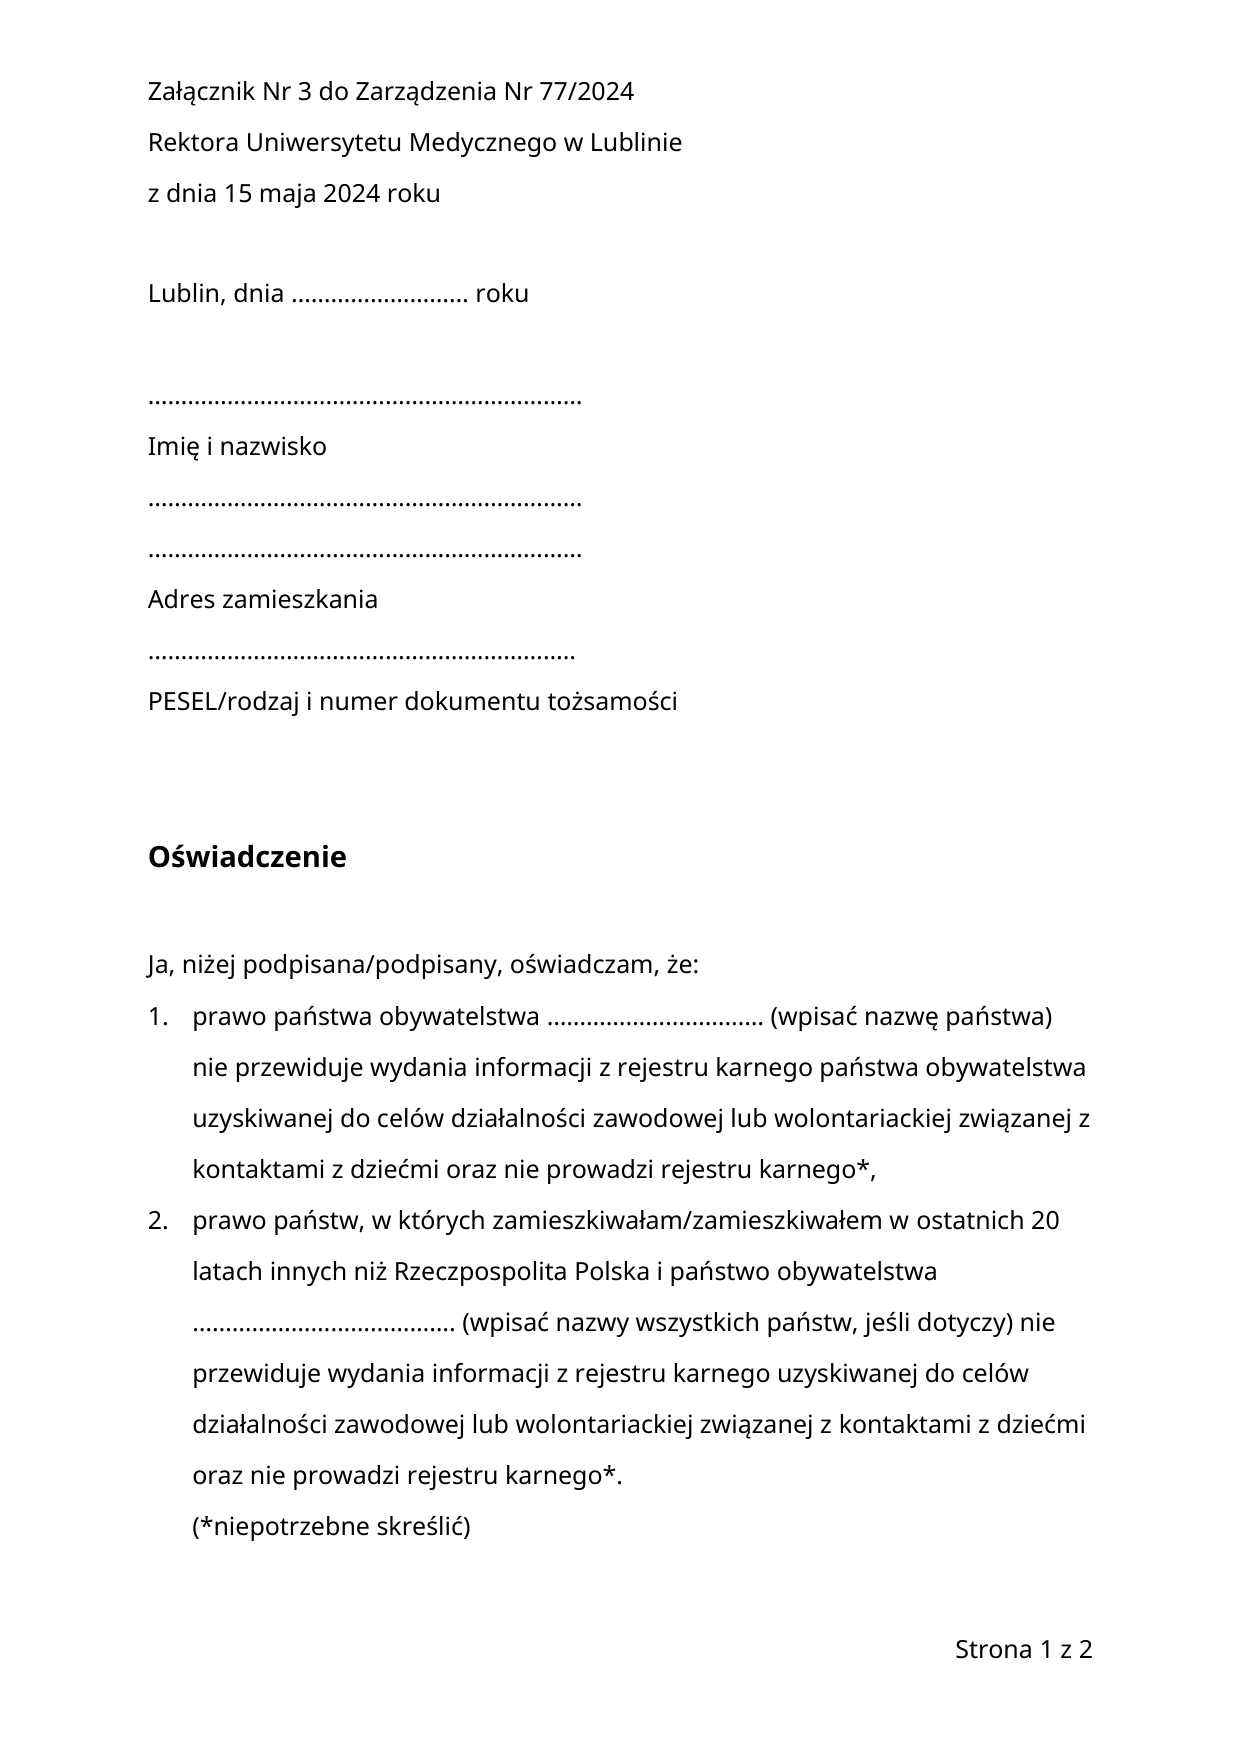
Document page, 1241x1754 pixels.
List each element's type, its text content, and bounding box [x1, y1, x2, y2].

text PESEL/rodzaj i numer dokumentu tożsamości [148, 683, 1093, 718]
text ………………………………………………………… [148, 530, 1093, 564]
title Oświadczenie [148, 837, 1093, 876]
list prawo państw, w których zamieszkiwałam/zamieszkiwałem w ostatnich 20 latach innych niż Rzeczpospolita Polska i państwo obywatelstwa …………………………………. (wpisać nazwy wszystkich państw, jeśli dotyczy) nie przewiduje wydania informacji z rejestru karnego uzyskiwanej do celów działalności zawodowej lub wolontariackiej związanej z kontaktami z dziećmi oraz nie prowadzi rejestru karnego*. [148, 1202, 1093, 1492]
text ……………………………………………………….. [148, 632, 1093, 667]
text ………………………………………………………… [148, 479, 1093, 513]
text Lublin, dnia ……………………… roku [148, 275, 1093, 309]
text Ja, niżej podpisana/podpisany, oświadczam, że: [148, 947, 1093, 981]
text Adres zamieszkania [148, 581, 1093, 616]
list prawo państwa obywatelstwa …………………………… (wpisać nazwę państwa) nie przewiduje wydania informacji z rejestru karnego państwa obywatelstwa uzyskiwanej do celów działalności zawodowej lub wolontariackiej związanej z kontaktami z dziećmi oraz nie prowadzi rejestru karnego*, [148, 998, 1093, 1185]
text Imię i nazwisko [148, 428, 1093, 462]
text ………………………………………………………… [148, 377, 1093, 411]
list (*niepotrzebne skreślić) [192, 1509, 1093, 1543]
